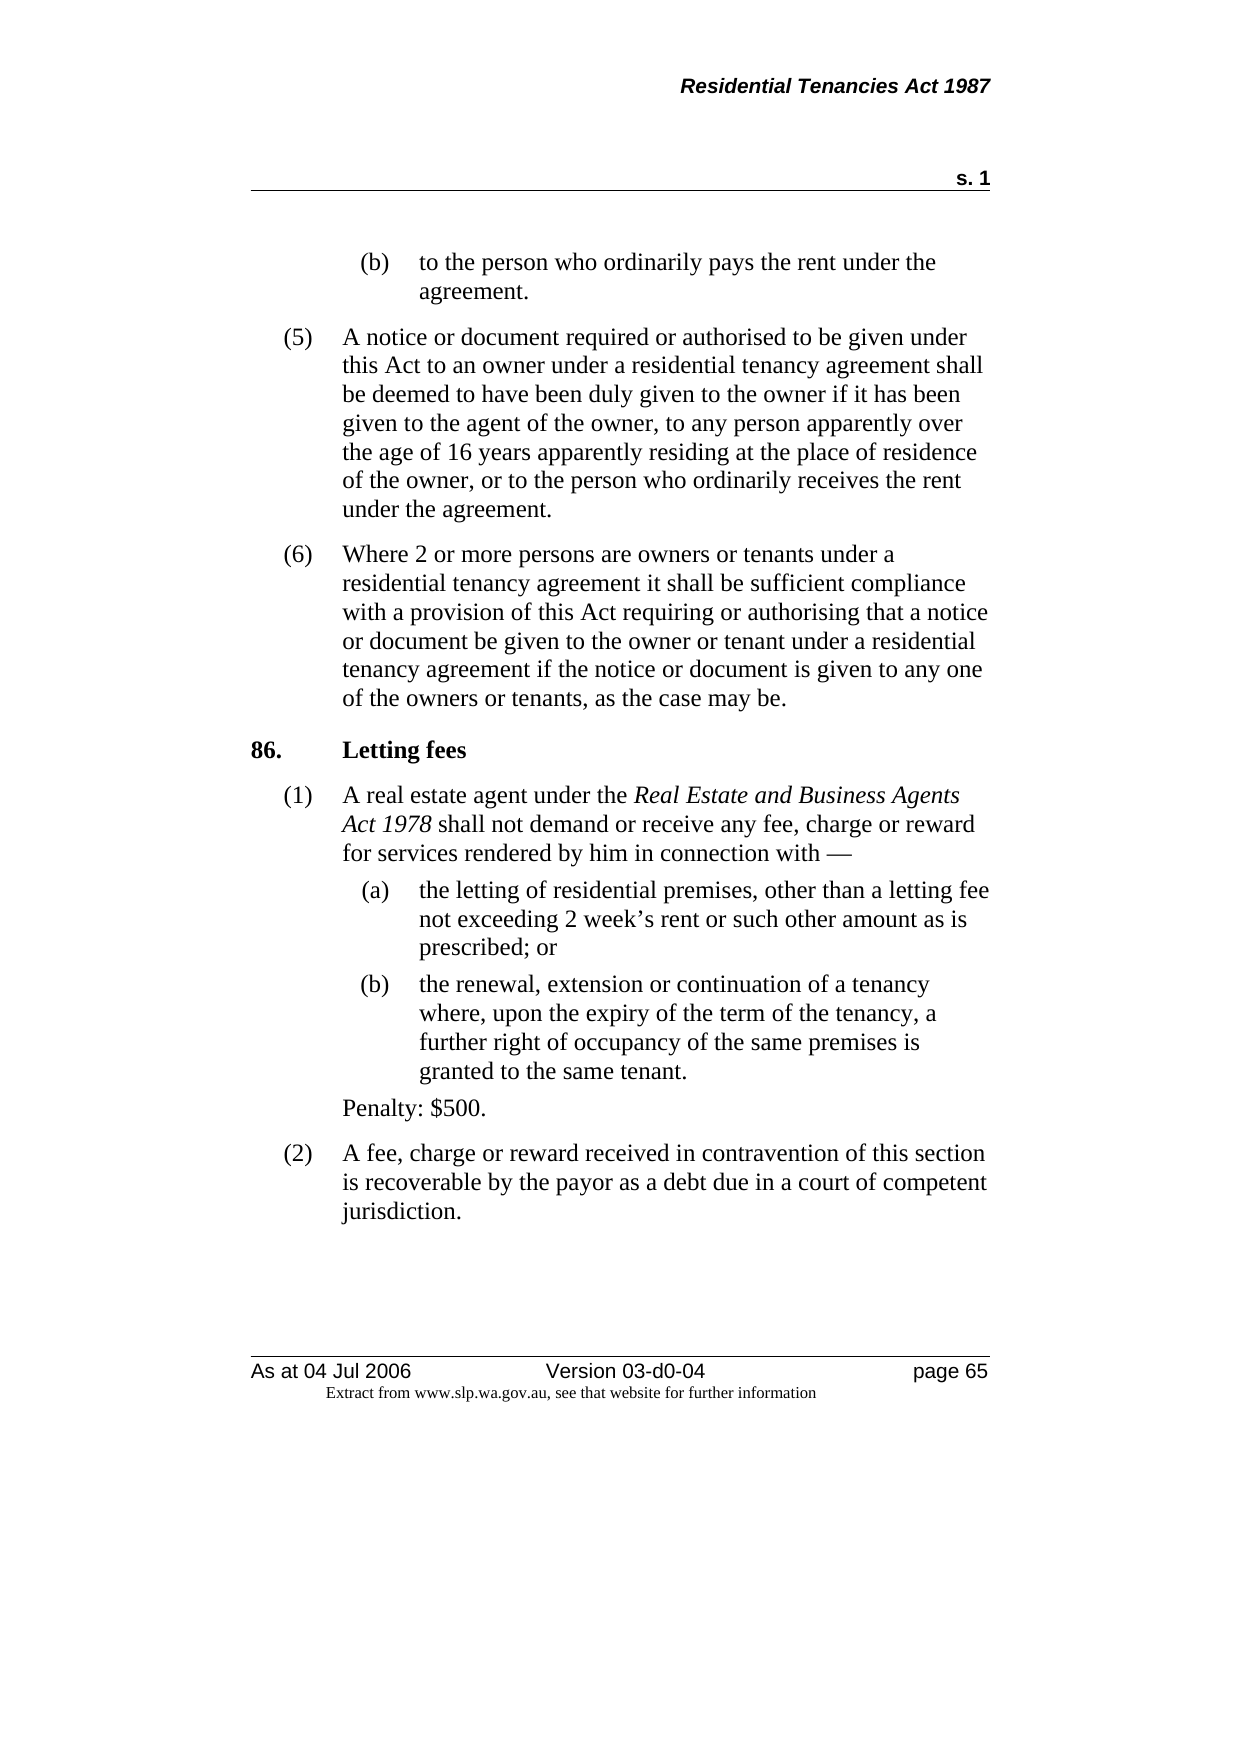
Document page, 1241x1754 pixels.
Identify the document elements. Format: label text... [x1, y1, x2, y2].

text (b) to the person who ordinarily pays the rent under the agreement. [251, 247, 990, 305]
text (6) Where 2 or more persons are owners or tenants under a residential tenancy agreement it shall be sufficient compliance with a provision of this Act requiring or authorising that a notice or document be given to the owner or tenant under a residential tenancy agreement if the notice or document is given to any one of the owners or tenants, as the case may be. [251, 539, 990, 712]
subtitle 86. Letting fees [251, 735, 990, 764]
text (2) A fee, charge or reward received in contravention of this section is recoverable by the payor as a debt due in a court of competent jurisdiction. [251, 1138, 990, 1224]
text (a) the letting of residential premises, other than a letting fee not exceeding 2 week’s rent or such other amount as is prescribed; or [251, 875, 990, 961]
text (5) A notice or document required or authorised to be given under this Act to an owner under a residential tenancy agreement shall be deemed to have been duly given to the owner if it has been given to the agent of the owner, to any person apparently over the age of 16 years apparently residing at the place of residence of the owner, or to the person who ordinarily receives the rent under the agreement. [251, 322, 990, 523]
text (b) the renewal, extension or continuation of a tenancy where, upon the expiry of the term of the tenancy, a further right of occupancy of the same premises is granted to the same tenant. [251, 969, 990, 1084]
text (1) A real estate agent under the Real Estate and Business Agents Act 1978 shall not demand or receive any fee, charge or reward for services rendered by him in connection with — [251, 780, 990, 867]
text Penalty: $500. [251, 1093, 990, 1122]
